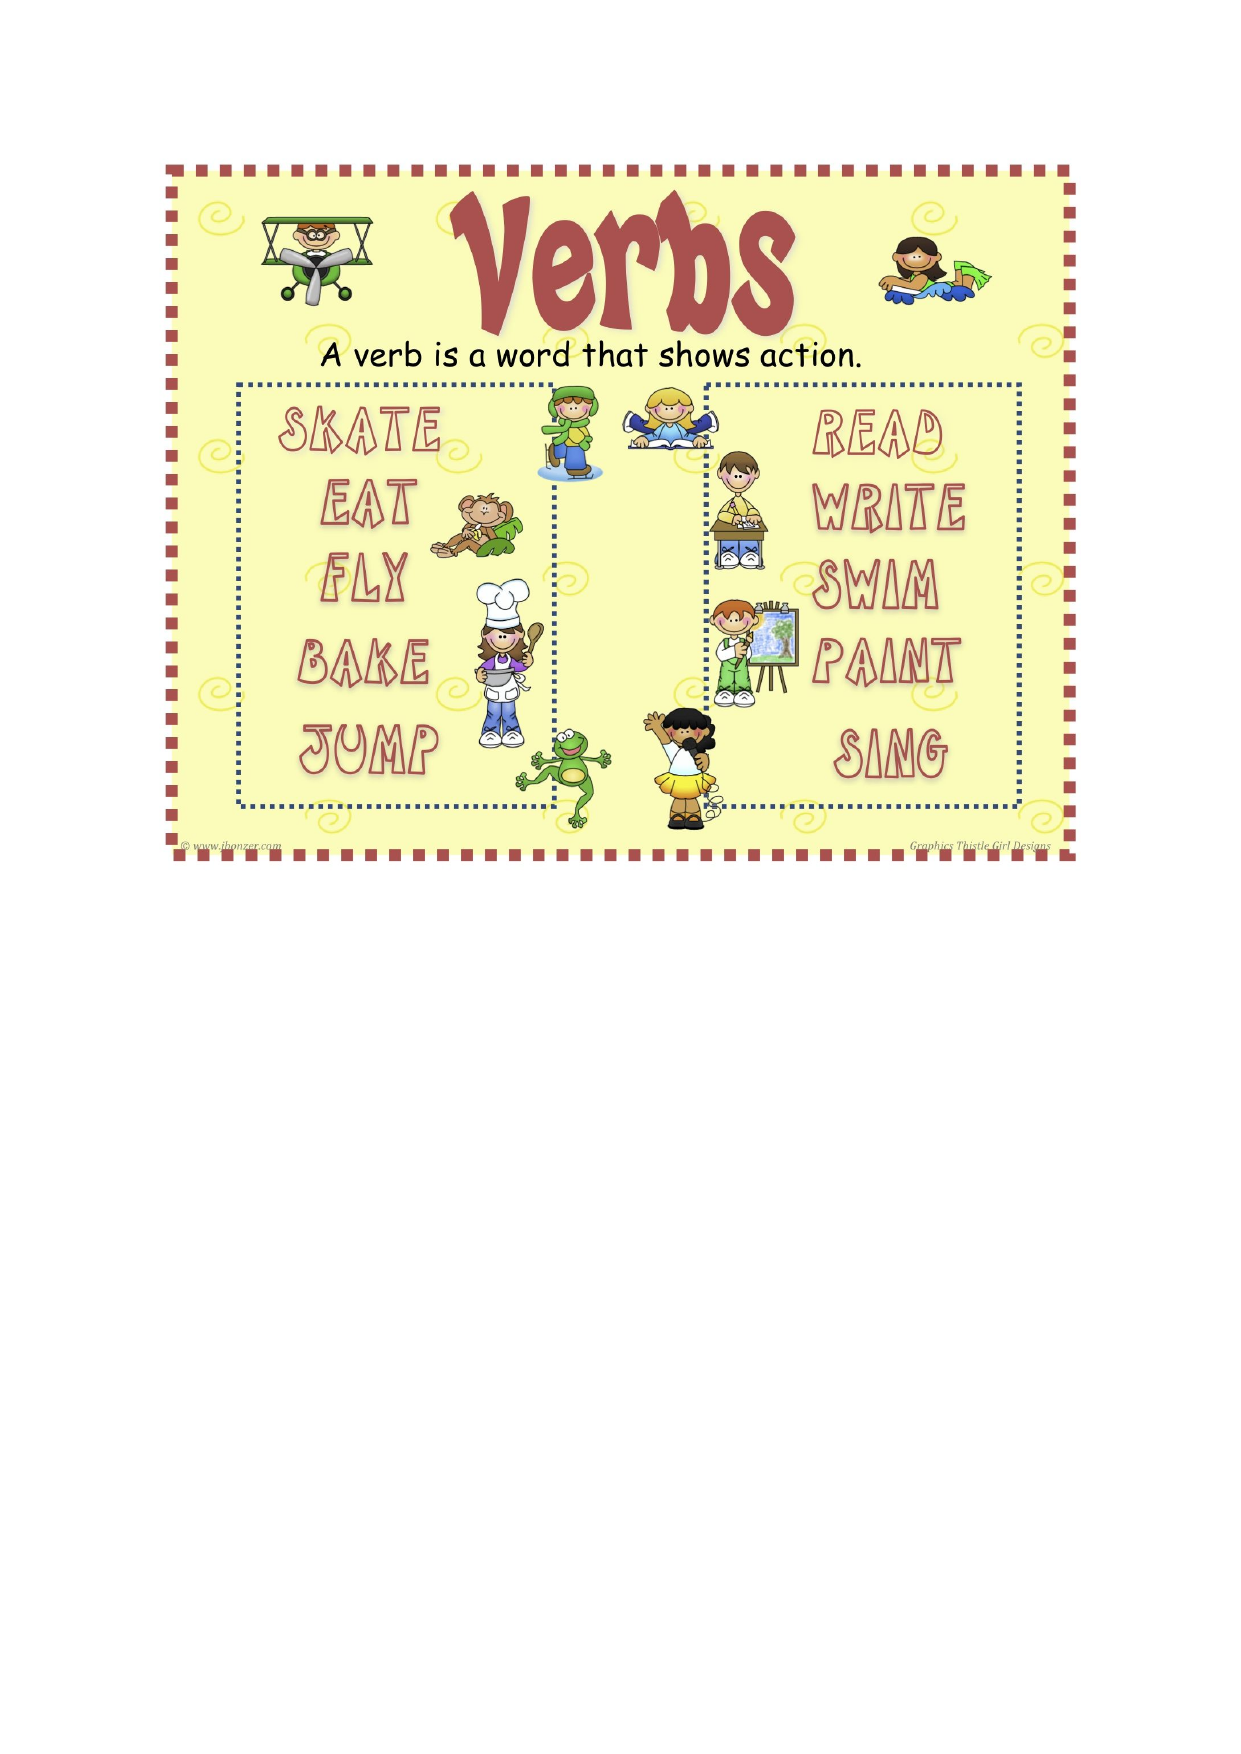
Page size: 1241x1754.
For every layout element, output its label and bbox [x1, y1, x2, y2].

picture [150, 150, 1091, 876]
